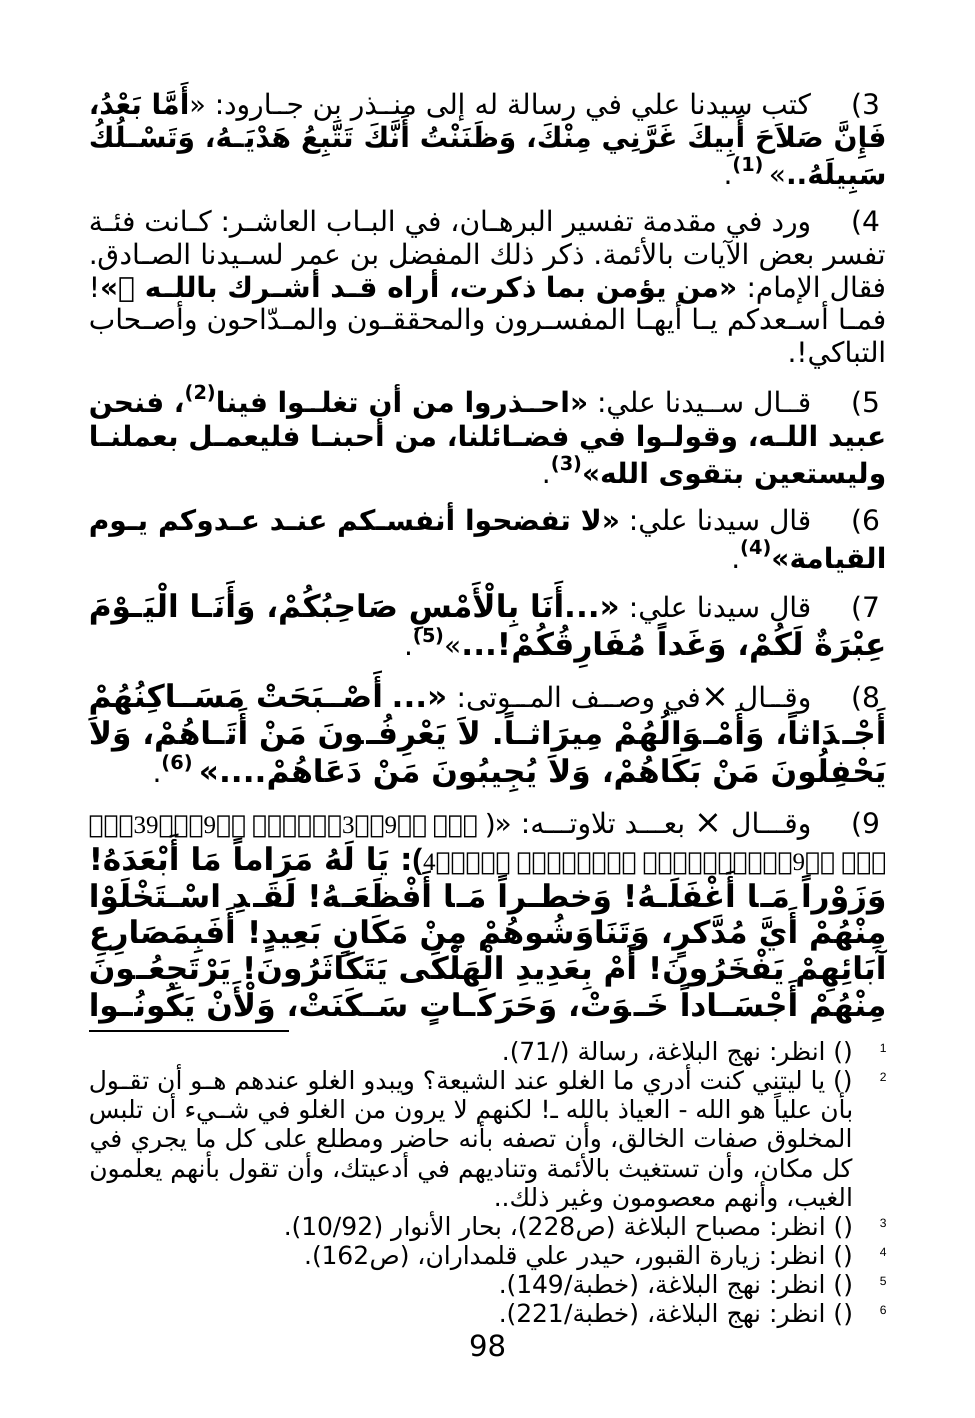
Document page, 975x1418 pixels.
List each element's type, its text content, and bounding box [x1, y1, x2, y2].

list قال سيدنا علي: «...أَنَا بِالْأَمْسِ صَاحِبُکُمْ، وَأَنَا الْيَوْمَ عِبْرَةٌ لَکُمْ، وَغَداً مُفَارِقُکُمْ!...»(). [89, 588, 886, 664]
list قال سيدنا علي: «احذروا من أن تغلوا فينا()، فنحن عبيد الله، وقولوا في فضائلنا، من أحبنا فليعمل بعملنا وليستعين بتقوى الله»(). [89, 381, 886, 492]
list كتب سيدنا علي في رسالة له إلى منذر بن جارود: «أَمَّا بَعْدُ، فَإِنَّ صَلاَحَ أَبِيكَ غَرَّنِي مِنْكَ، وَظَنَنْتُ أَنَّكَ تَتَّبِعُ هَدْيَهُ، وَتَسْلُكُ سَبِيلَهُ..» (). [89, 89, 886, 193]
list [89, 803, 886, 1023]
list وقال ×في وصف الموتى: «... أَصْبَحَتْ مَسَاکِنُهُمْ أَجْدَاثاً، وَأَمْوَالُهُمْ مِيرَاثاً. لاَ يَعْرِفُونَ مَنْ أَتَاهُمْ، وَلاَ يَحْفِلُونَ مَنْ بَکَاهُمْ، وَلاَ يُجِيبُونَ مَنْ دَعَاهُمْ....» (). [89, 676, 886, 790]
list ورد في مقدمة تفسير البرهان، في الباب العاشر: كانت فئة تفسر بعض الآيات بالأئمة. ذكر ذلك المفضل بن عمر لسيدنا الصادق. فقال الإمام: «من يؤمن بما ذكرت، أراه قد أشرك بالله »! فما أسعدكم يا أيها المفسرون والمحققون والمدّاحون وأصحاب التباكي!. [89, 205, 886, 369]
list قال سيدنا علي: «لا تفضحوا أنفسكم عند عدوكم يوم القيامة»(). [89, 504, 886, 576]
